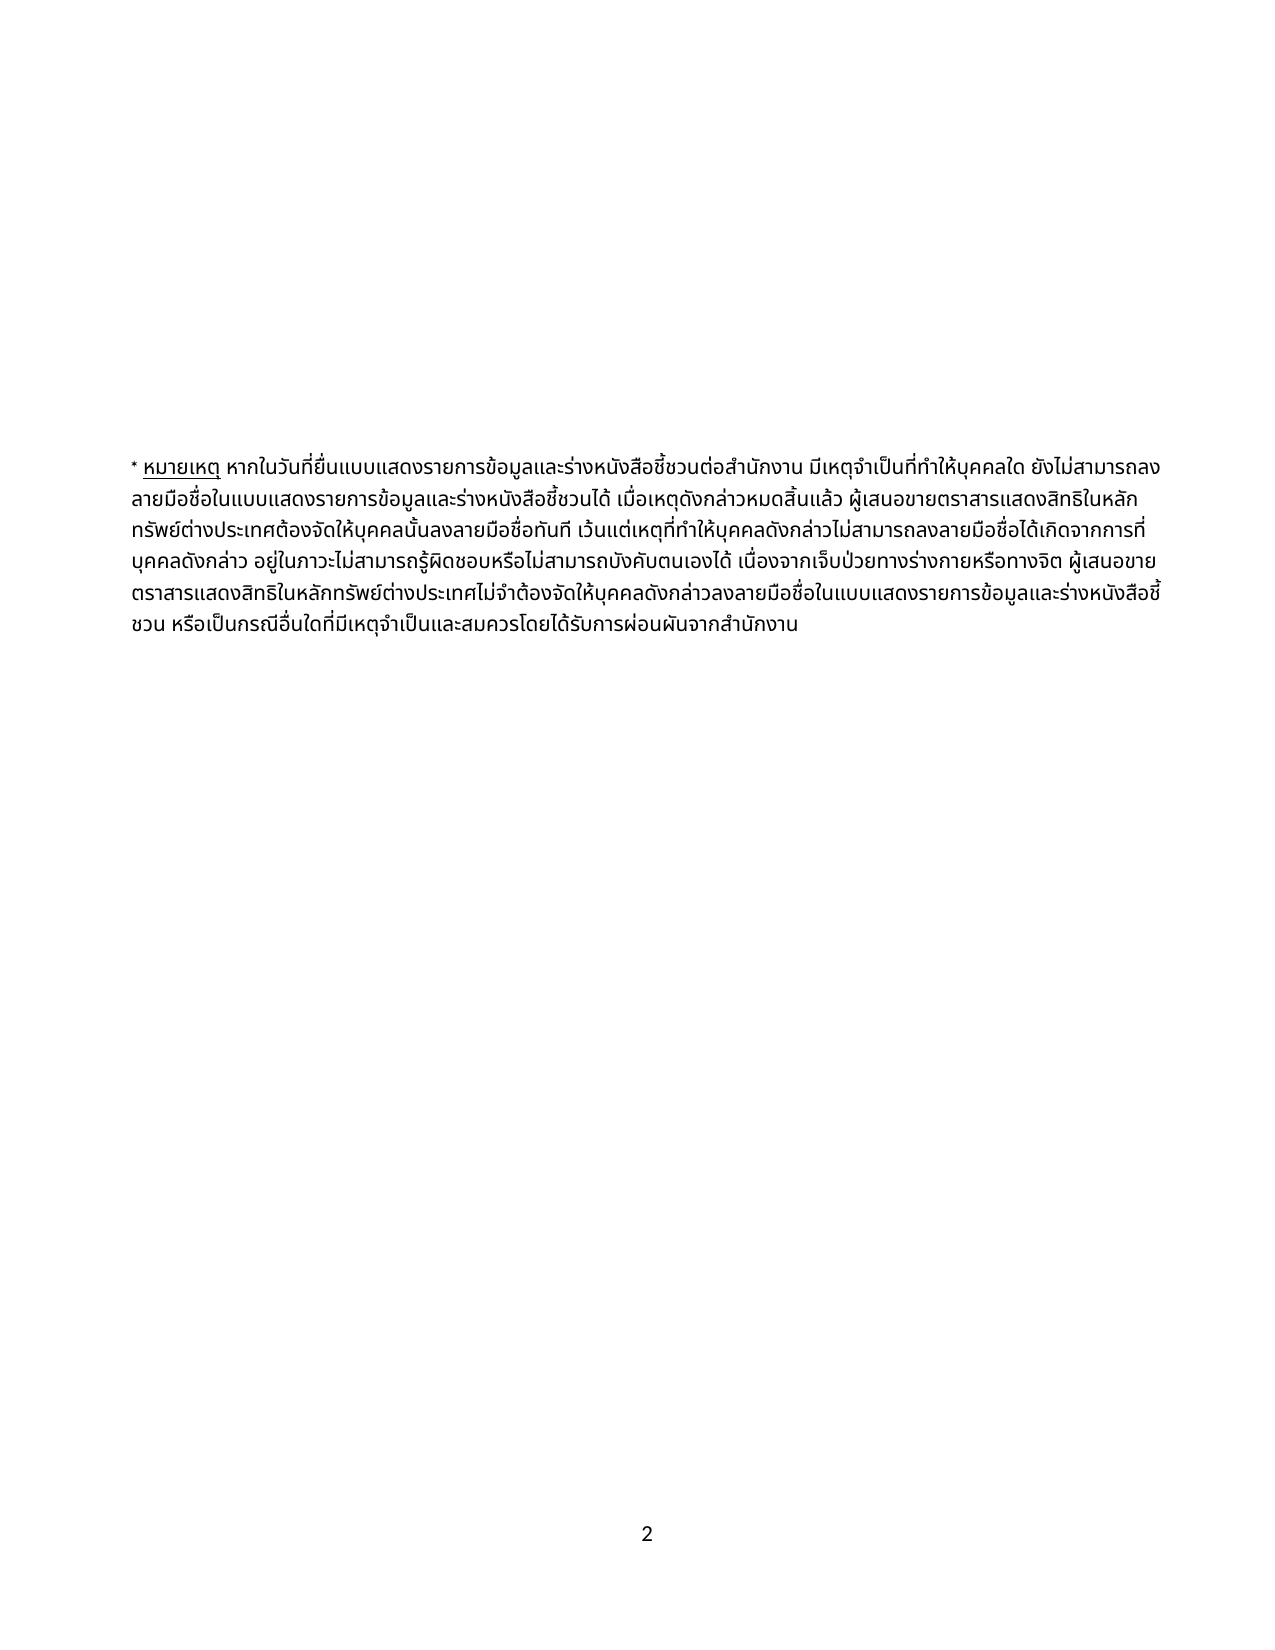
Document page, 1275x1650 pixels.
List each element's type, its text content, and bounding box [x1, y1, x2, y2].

text หมายเหตุ หากในวันที่ยื่นแบบแสดงรายการข้อมูลและร่างหนังสือชี้ชวนต่อสำนักงาน มีเหตุจำเป็นที่ทำให้บุคคลใด ยังไม่สามารถลงลายมือชื่อในแบบแสดงรายการข้อมูลและร่างหนังสือชี้ชวนได้ เมื่อเหตุดังกล่าวหมดสิ้นแล้ว ผู้เสนอขายตราสารแสดงสิทธิในหลักทรัพย์ต่างประเทศต้องจัดให้บุคคลนั้นลงลายมือชื่อทันที เว้นแต่เหตุที่ทำให้บุคคลดังกล่าวไม่สามารถลงลายมือชื่อได้เกิดจากการที่บุคคลดังกล่าว อยู่ในภาวะไม่สามารถรู้ผิดชอบหรือไม่สามารถบังคับตนเองได้ เนื่องจากเจ็บป่วยทางร่างกายหรือทางจิต ผู้เสนอขายตราสารแสดงสิทธิในหลักทรัพย์ต่างประเทศไม่จำต้องจัดให้บุคคลดังกล่าวลงลายมือชื่อในแบบแสดงรายการข้อมูลและร่างหนังสือชี้ชวน หรือเป็นกรณีอื่นใดที่มีเหตุจำเป็นและสมควรโดยได้รับการผ่อนผันจากสำนักงาน [131, 452, 1162, 641]
